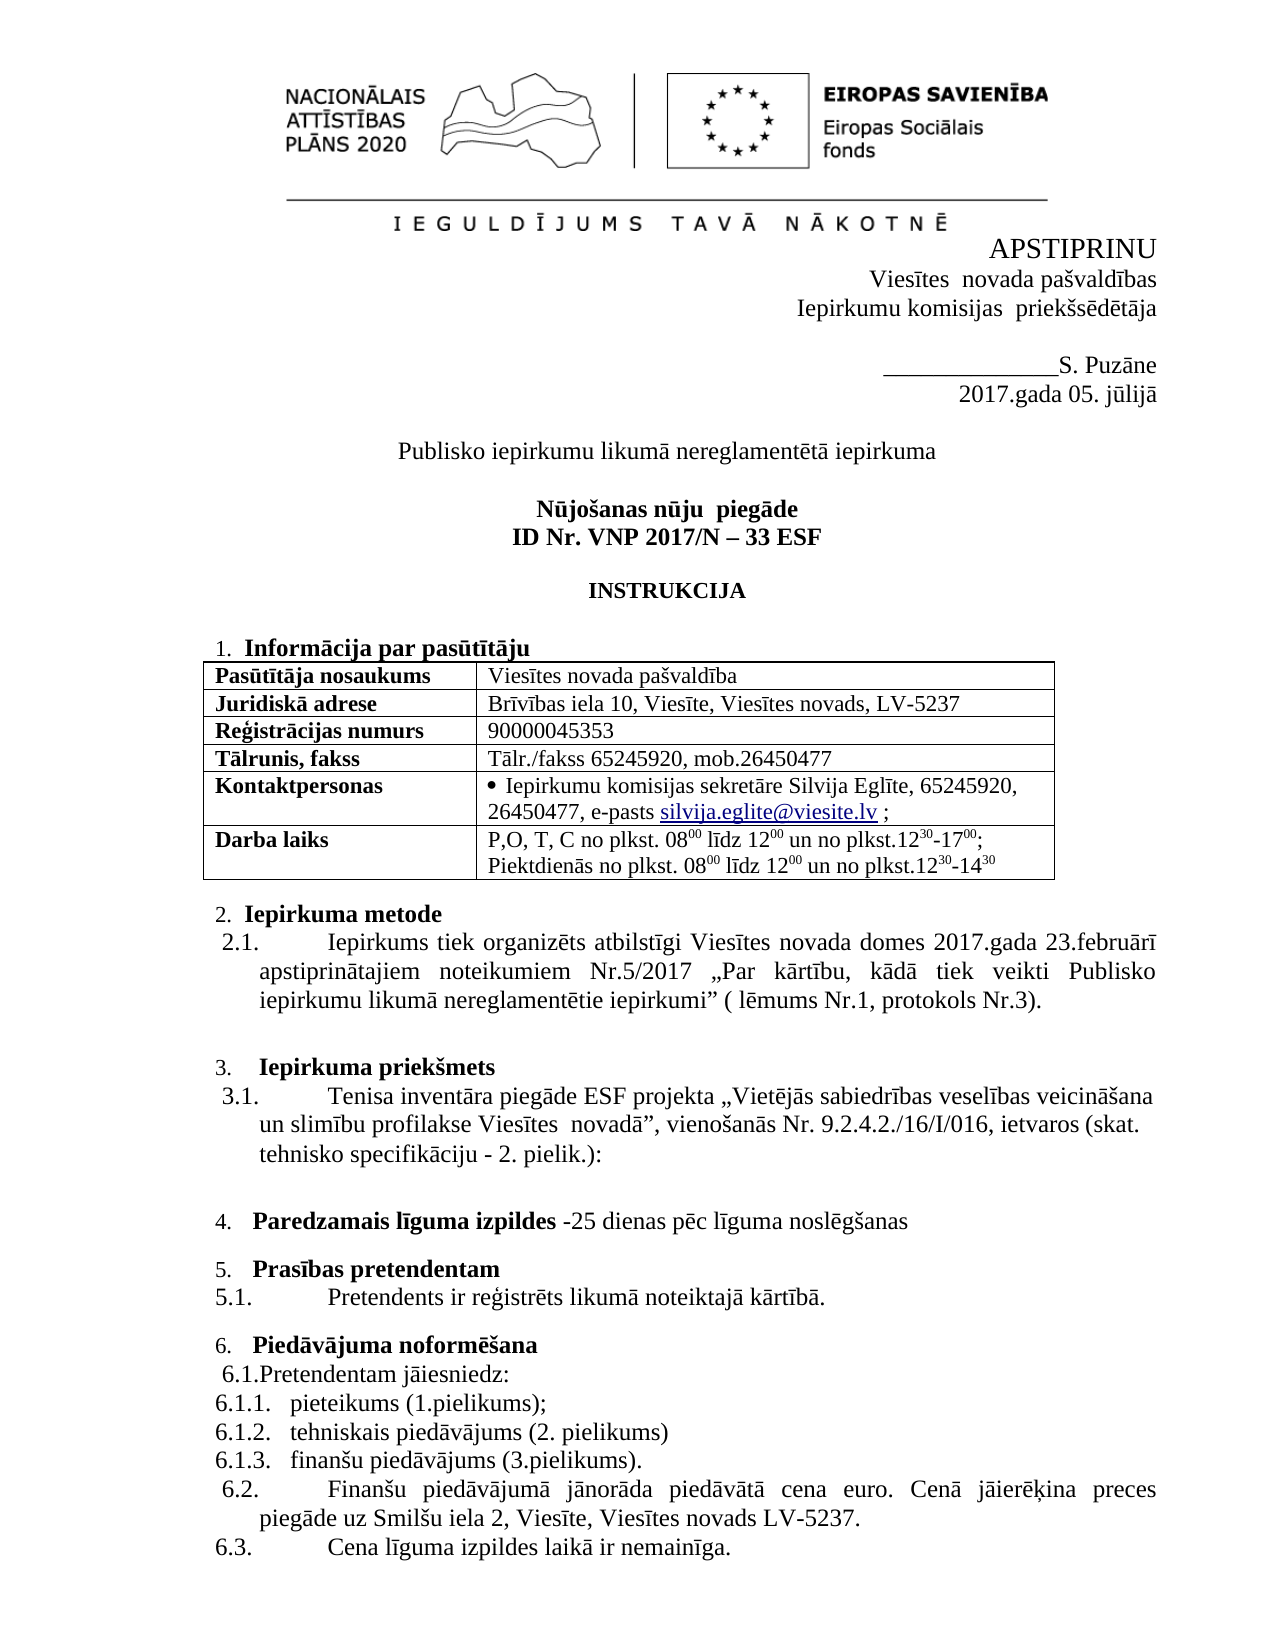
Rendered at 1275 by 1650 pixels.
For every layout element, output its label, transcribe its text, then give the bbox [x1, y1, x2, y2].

list finanšu piedāvājums (3.pielikums). [215, 1445, 1157, 1474]
table_cell Kontaktpersonas [204, 772, 476, 825]
table_cell Brīvības iela 10, Viesīte, Viesītes novads, LV-5237 [477, 690, 1054, 716]
list tehniskais piedāvājums (2. pielikums) [215, 1417, 1157, 1445]
table_cell Tālrunis, fakss [204, 745, 476, 771]
list Iepirkuma metode [215, 899, 1157, 927]
text APSTIPRINU [177, 231, 1157, 264]
table_cell Juridiskā adrese [204, 690, 476, 716]
text instrukcija [177, 578, 1157, 604]
list Pretendents ir reģistrēts likumā noteiktajā kārtībā. [215, 1282, 1157, 1311]
list Paredzamais līguma izpildes -25 dienas pēc līguma noslēgšanas [215, 1206, 1157, 1234]
picture [286, 73, 1048, 231]
list Tenisa inventāra piegāde ESF projekta „Vietējās sabiedrības veselības veicināšana un slimību profilakse Viesītes novadā”, vienošanās Nr. 9.2.4.2./16/I/016, ietvaros (skat. tehnisko specifikāciju - 2. pielik.): [222, 1081, 1157, 1167]
text Publisko iepirkumu likumā nereglamentētā iepirkuma [177, 436, 1157, 465]
list Iepirkums tiek organizēts atbilstīgi Viesītes novada domes 2017.gada 23.februārī apstiprinātajiem noteikumiem Nr.5/2017 „Par kārtību, kādā tiek veikti Publisko iepirkumu likumā nereglamentētie iepirkumi” ( lēmums Nr.1, protokols Nr.3). [222, 927, 1157, 1014]
list pieteikums (1.pielikums); [215, 1388, 1157, 1417]
text ID Nr. VNP 2017/N – 33 ESF [177, 522, 1157, 551]
text Iepirkumu komisijas priekšsēdētāja [177, 293, 1157, 322]
table_cell P,O, T, C no plkst. 0800 līdz 1200 un no plkst.1230-1700; Piektdienās no plkst. 0800 līdz 1200 un no plkst.1230-1430 [477, 826, 1054, 878]
text 2017.gada 05. jūlijā [177, 379, 1157, 407]
text 6.1.Pretendentam jāiesniedz: [222, 1359, 1157, 1388]
list Finanšu piedāvājumā jānorāda piedāvātā cena euro. Cenā jāierēķina preces piegāde uz Smilšu iela 2, Viesīte, Viesītes novads LV-5237. [222, 1474, 1157, 1532]
list Piedāvājuma noformēšana [215, 1330, 1157, 1359]
table_cell Iepirkumu komisijas sekretāre Silvija Eglīte, 65245920, 26450477, e-pasts silvija.eglite@viesite.lv ; [477, 772, 1054, 825]
text Nūjošanas nūju piegāde [177, 494, 1157, 522]
table_header Viesītes novada pašvaldība [477, 663, 1054, 689]
table_cell Reģistrācijas numurs [204, 717, 476, 744]
text Viesītes novada pašvaldības [177, 264, 1157, 293]
list Cena līguma izpildes laikā ir nemainīga. [215, 1532, 1157, 1560]
text ______________S. Puzāne [177, 350, 1157, 379]
list Iepirkuma priekšmets [215, 1052, 1157, 1081]
table_header Pasūtītāja nosaukums [204, 663, 476, 689]
table_cell 90000045353 [477, 717, 1054, 744]
list Informācija par pasūtītāju [215, 633, 1157, 661]
table_cell Tālr./fakss 65245920, mob.26450477 [477, 745, 1054, 771]
list Prasības pretendentam [215, 1254, 1157, 1282]
table_cell Darba laiks [204, 826, 476, 878]
